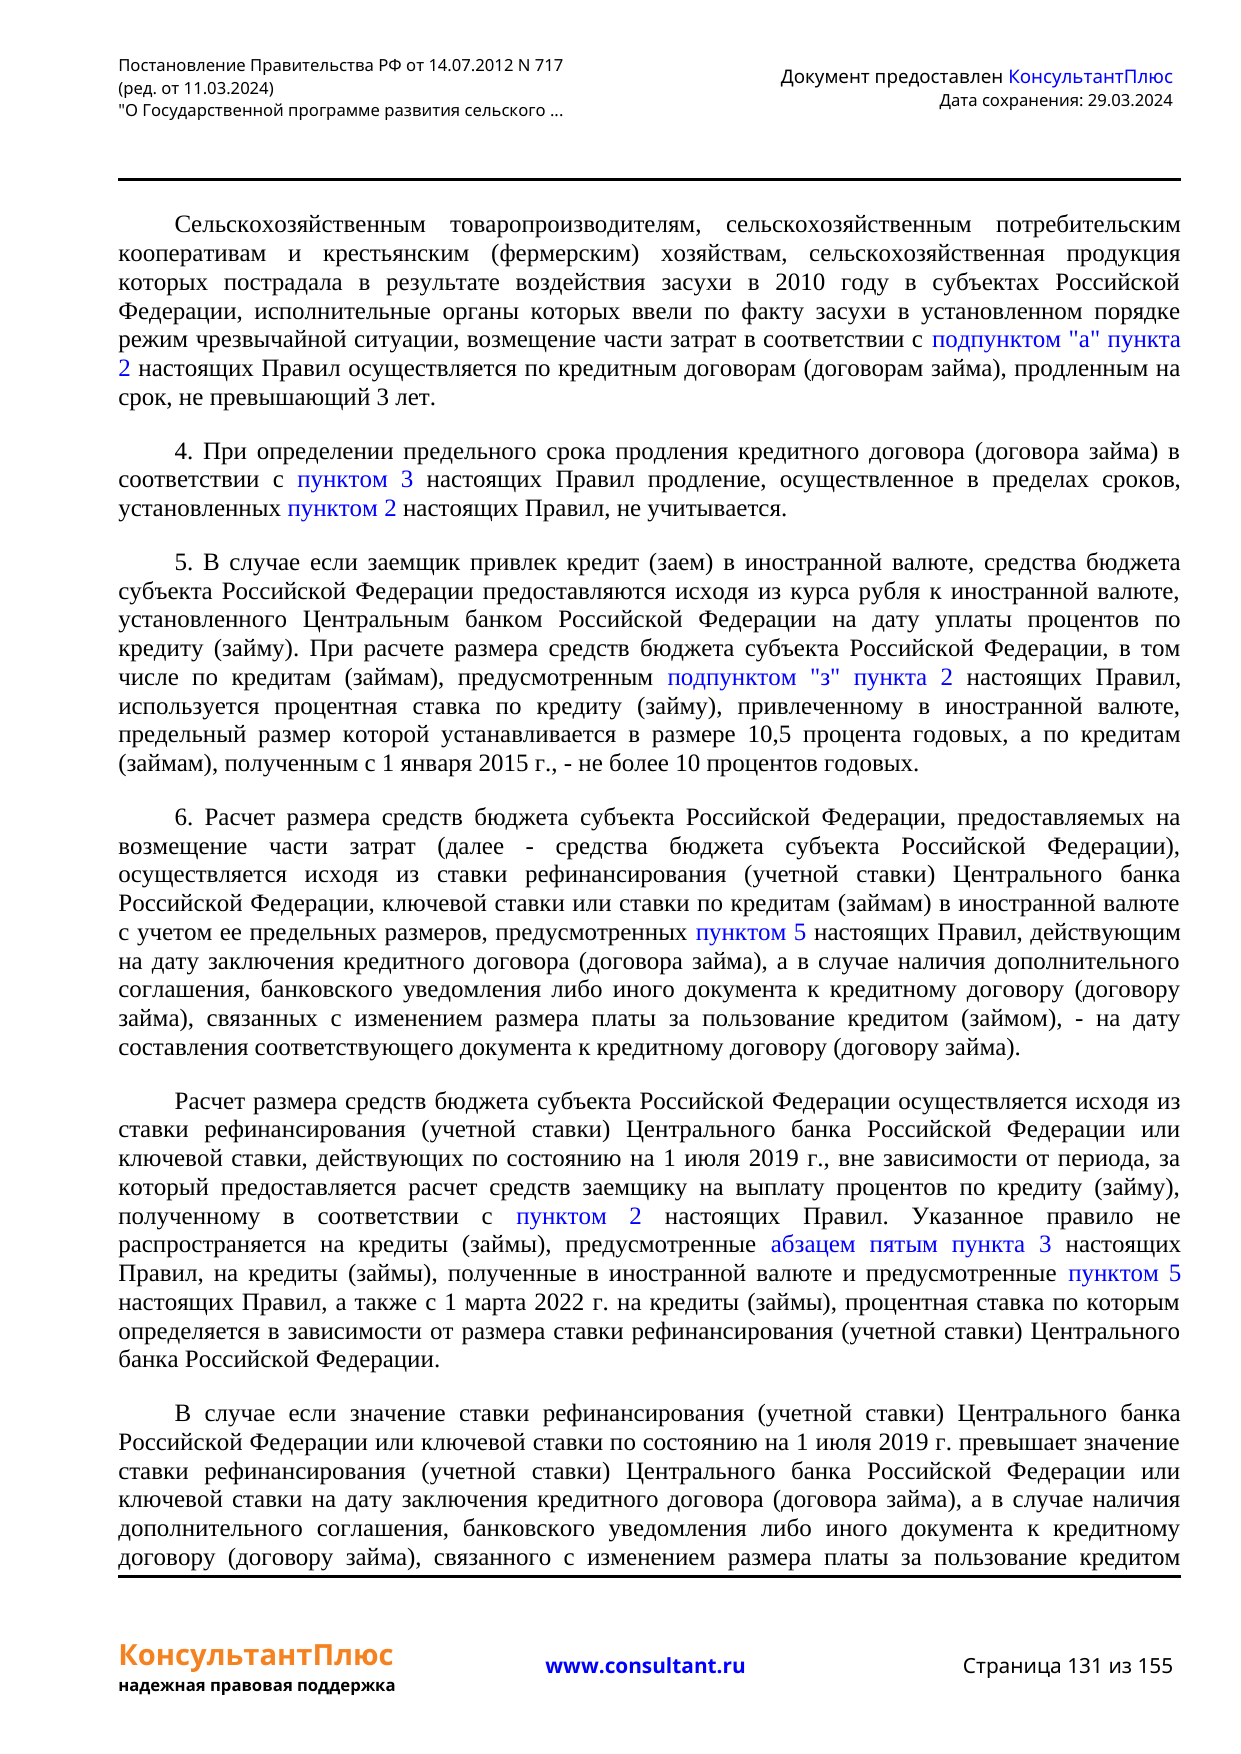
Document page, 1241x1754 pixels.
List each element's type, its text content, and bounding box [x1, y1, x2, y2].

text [118, 1398, 1181, 1571]
text 5. В случае если заемщик привлек кредит (заем) в иностранной валюте, средства бюджета субъекта Российской Федерации предоставляются исходя из курса рубля к иностранной валюте, установленного Центральным банком Российской Федерации на дату уплаты процентов по кредиту (займу). При расчете размера средств бюджета субъекта Российской Федерации, в том числе по кредитам (займам), предусмотренным подпунктом "з" пункта 2 настоящих Правил, используется процентная ставка по кредиту (займу), привлеченному в иностранной валюте, предельный размер которой устанавливается в размере 10,5 процента годовых, а по кредитам (займам), полученным с 1 января 2015 г., - не более 10 процентов годовых. [118, 547, 1181, 777]
text Расчет размера средств бюджета субъекта Российской Федерации осуществляется исходя из ставки рефинансирования (учетной ставки) Центрального банка Российской Федерации или ключевой ставки, действующих по состоянию на 1 июля 2019 г., вне зависимости от периода, за который предоставляется расчет средств заемщику на выплату процентов по кредиту (займу), полученному в соответствии с пунктом 2 настоящих Правил. Указанное правило не распространяется на кредиты (займы), предусмотренные абзацем пятым пункта 3 настоящих Правил, на кредиты (займы), полученные в иностранной валюте и предусмотренные пунктом 5 настоящих Правил, а также с 1 марта 2022 г. на кредиты (займы), процентная ставка по которым определяется в зависимости от размера ставки рефинансирования (учетной ставки) Центрального банка Российской Федерации. [118, 1086, 1181, 1373]
text 4. При определении предельного срока продления кредитного договора (договора займа) в соответствии с пунктом 3 настоящих Правил продление, осуществленное в пределах сроков, установленных пунктом 2 настоящих Правил, не учитывается. [118, 436, 1181, 522]
text 6. Расчет размера средств бюджета субъекта Российской Федерации, предоставляемых на возмещение части затрат (далее - средства бюджета субъекта Российской Федерации), осуществляется исходя из ставки рефинансирования (учетной ставки) Центрального банка Российской Федерации, ключевой ставки или ставки по кредитам (займам) в иностранной валюте с учетом ее предельных размеров, предусмотренных пунктом 5 настоящих Правил, действующим на дату заключения кредитного договора (договора займа), а в случае наличия дополнительного соглашения, банковского уведомления либо иного документа к кредитному договору (договору займа), связанных с изменением размера платы за пользование кредитом (займом), - на дату составления соответствующего документа к кредитному договору (договору займа). [118, 802, 1181, 1061]
text Сельскохозяйственным товаропроизводителям, сельскохозяйственным потребительским кооперативам и крестьянским (фермерским) хозяйствам, сельскохозяйственная продукция которых пострадала в результате воздействия засухи в 2010 году в субъектах Российской Федерации, исполнительные органы которых ввели по факту засухи в установленном порядке режим чрезвычайной ситуации, возмещение части затрат в соответствии с подпунктом "а" пункта 2 настоящих Правил осуществляется по кредитным договорам (договорам займа), продленным на срок, не превышающий 3 лет. [118, 209, 1181, 411]
